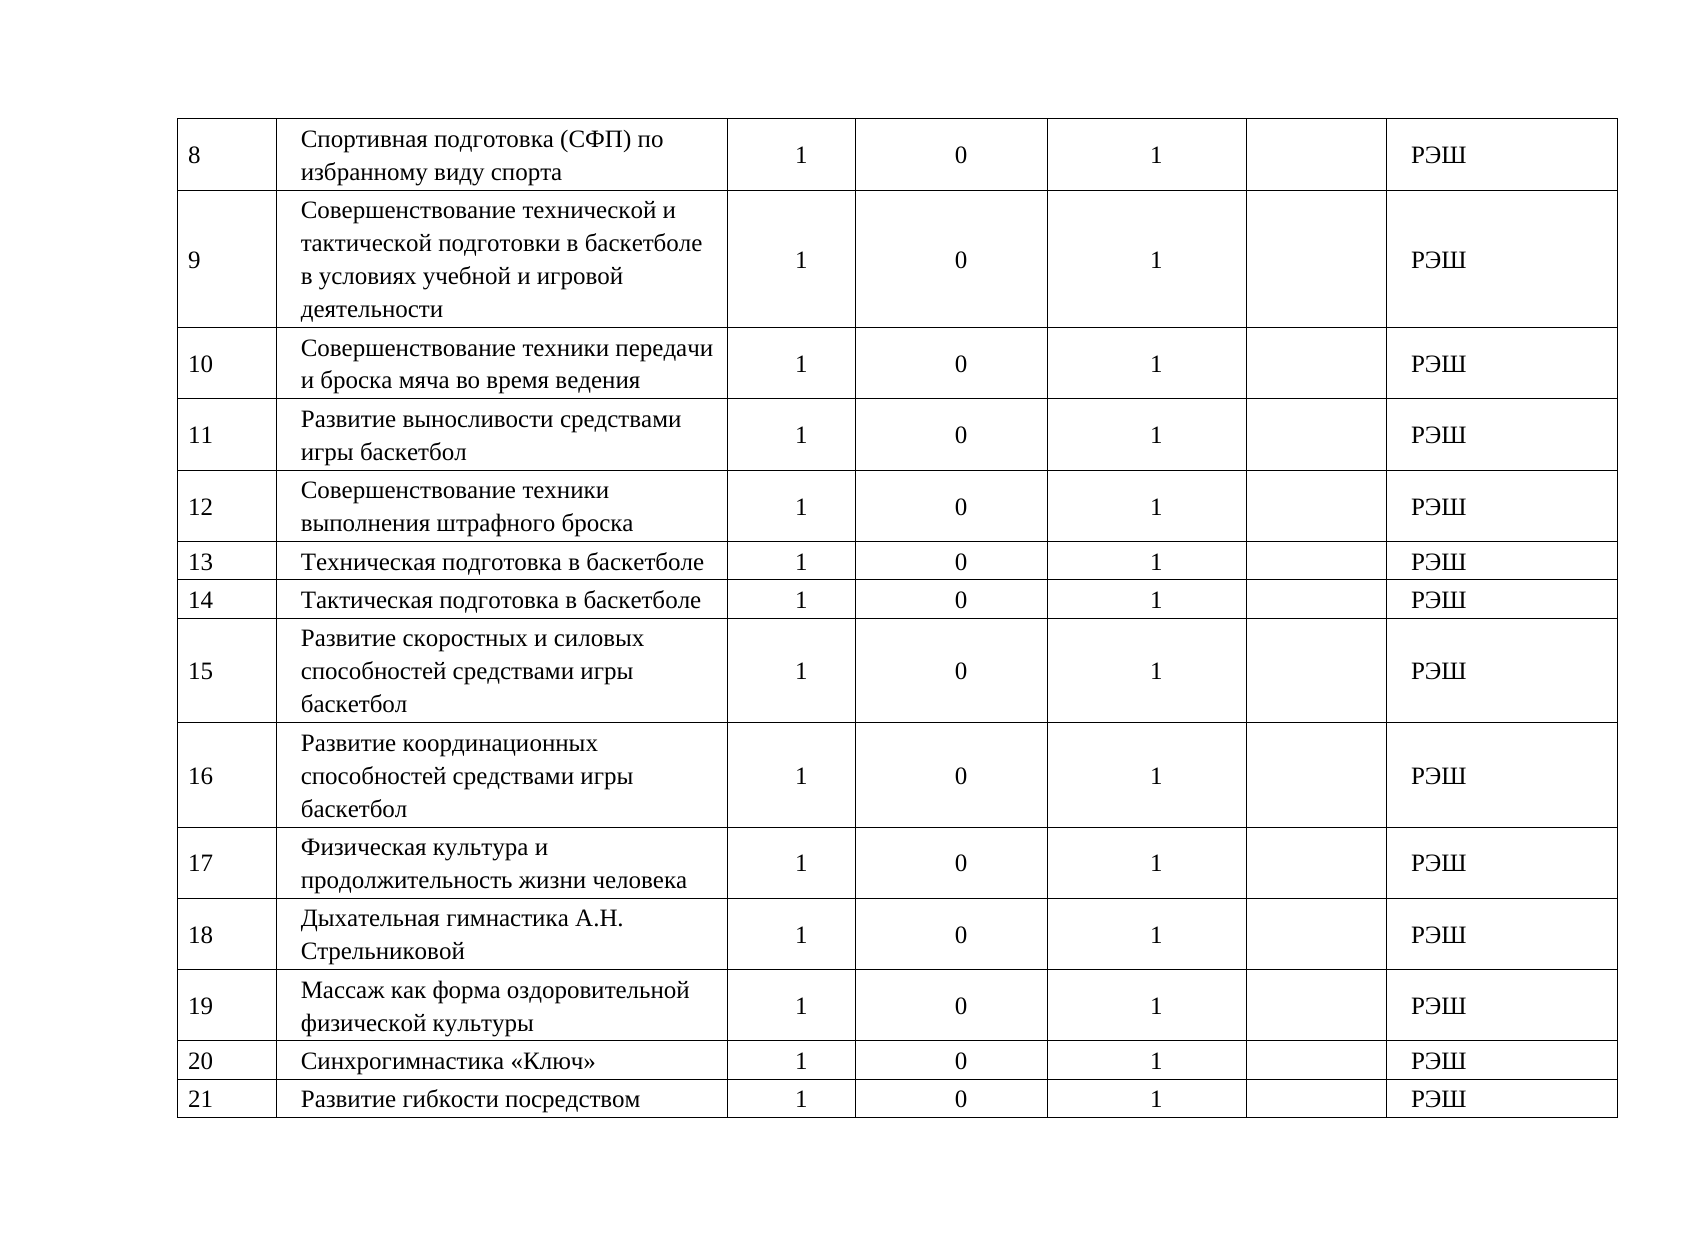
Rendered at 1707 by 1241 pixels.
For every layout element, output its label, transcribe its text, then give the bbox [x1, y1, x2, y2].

table_cell Совершенствование технической и тактической подготовки в баскетболе в условиях учебной и игровой деятельности [277, 191, 727, 327]
table_cell Техническая подготовка в баскетболе [277, 542, 727, 579]
table_cell РЭШ [1387, 723, 1617, 826]
table_cell 1 [1048, 619, 1246, 722]
table_cell 1 [728, 723, 855, 826]
table_cell 13 [178, 542, 276, 579]
table_cell РЭШ [1387, 619, 1617, 722]
table_cell 1 [1048, 580, 1246, 618]
table_cell 0 [856, 119, 1047, 189]
table_cell 1 [728, 1041, 855, 1079]
table_cell 1 [728, 119, 855, 189]
table_cell 0 [856, 619, 1047, 722]
table_cell [1247, 619, 1386, 722]
table_cell 1 [728, 580, 855, 618]
table_cell [1247, 580, 1386, 618]
table_cell 1 [728, 899, 855, 969]
table_cell Развитие выносливости средствами игры баскетбол [277, 399, 727, 469]
table_cell 0 [856, 580, 1047, 618]
table_cell 1 [728, 191, 855, 327]
table_cell 1 [1048, 328, 1246, 398]
table_cell [1247, 1080, 1386, 1117]
table_cell 1 [728, 970, 855, 1040]
table_cell РЭШ [1387, 191, 1617, 327]
table_cell [1247, 471, 1386, 541]
table_cell 1 [1048, 399, 1246, 469]
table_cell 19 [178, 970, 276, 1040]
table_cell 8 [178, 119, 276, 189]
table_cell РЭШ [1387, 828, 1617, 898]
table_cell 1 [728, 1080, 855, 1117]
table_cell РЭШ [1387, 328, 1617, 398]
table_cell Совершенствование техники передачи и броска мяча во время ведения [277, 328, 727, 398]
table_cell 20 [178, 1041, 276, 1079]
table_cell РЭШ [1387, 580, 1617, 618]
table_cell 1 [1048, 723, 1246, 826]
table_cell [277, 119, 727, 189]
table_cell [1247, 970, 1386, 1040]
table_cell 1 [1048, 471, 1246, 541]
table_cell РЭШ [1387, 542, 1617, 579]
table_cell Развитие координационных способностей средствами игры баскетбол [277, 723, 727, 826]
table_cell [1247, 191, 1386, 327]
table_cell РЭШ [1387, 970, 1617, 1040]
table_cell 1 [728, 328, 855, 398]
table_cell 0 [856, 542, 1047, 579]
table_cell Развитие скоростных и силовых способностей средствами игры баскетбол [277, 619, 727, 722]
table_cell 14 [178, 580, 276, 618]
table_cell 0 [856, 328, 1047, 398]
table_cell 1 [1048, 970, 1246, 1040]
table_cell 1 [728, 828, 855, 898]
table_cell Синхрогимнастика «Ключ» [277, 1041, 727, 1079]
table_cell 0 [856, 399, 1047, 469]
table_cell РЭШ [1387, 1041, 1617, 1079]
table_cell 1 [1048, 542, 1246, 579]
table_cell 0 [856, 1080, 1047, 1117]
table_cell [1247, 1041, 1386, 1079]
table_cell 1 [728, 471, 855, 541]
table_cell Физическая культура и продолжительность жизни человека [277, 828, 727, 898]
table_cell [1247, 899, 1386, 969]
table_cell 1 [1048, 119, 1246, 189]
table_cell 21 [178, 1080, 276, 1117]
table_cell [1247, 828, 1386, 898]
table_cell 11 [178, 399, 276, 469]
table_cell 9 [178, 191, 276, 327]
table_cell 0 [856, 471, 1047, 541]
table_cell РЭШ [1387, 1080, 1617, 1117]
table_cell Тактическая подготовка в баскетболе [277, 580, 727, 618]
table_cell 0 [856, 970, 1047, 1040]
table_cell Массаж как форма оздоровительной физической культуры [277, 970, 727, 1040]
table_cell 1 [728, 542, 855, 579]
table_cell 1 [1048, 899, 1246, 969]
table_cell 1 [1048, 191, 1246, 327]
table_cell РЭШ [1387, 471, 1617, 541]
table_cell [1247, 328, 1386, 398]
table_cell РЭШ [1387, 399, 1617, 469]
table_cell 0 [856, 828, 1047, 898]
table_cell [1247, 723, 1386, 826]
table_cell 0 [856, 899, 1047, 969]
table_cell [1247, 399, 1386, 469]
table_cell 0 [856, 191, 1047, 327]
table_cell Совершенствование техники выполнения штрафного броска [277, 471, 727, 541]
table_cell РЭШ [1387, 119, 1617, 189]
table_cell 1 [1048, 1041, 1246, 1079]
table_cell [277, 1080, 727, 1117]
table_cell 1 [1048, 1080, 1246, 1117]
table_cell 0 [856, 1041, 1047, 1079]
table_cell 16 [178, 723, 276, 826]
table_cell [1247, 119, 1386, 189]
table_cell 0 [856, 723, 1047, 826]
table_cell 1 [728, 619, 855, 722]
table_cell 15 [178, 619, 276, 722]
table_cell РЭШ [1387, 899, 1617, 969]
table_cell 12 [178, 471, 276, 541]
table_cell Дыхательная гимнастика А.Н. Стрельниковой [277, 899, 727, 969]
table_cell 10 [178, 328, 276, 398]
table_cell 18 [178, 899, 276, 969]
table_cell [1247, 542, 1386, 579]
table_cell 1 [1048, 828, 1246, 898]
table_cell 17 [178, 828, 276, 898]
table_cell 1 [728, 399, 855, 469]
